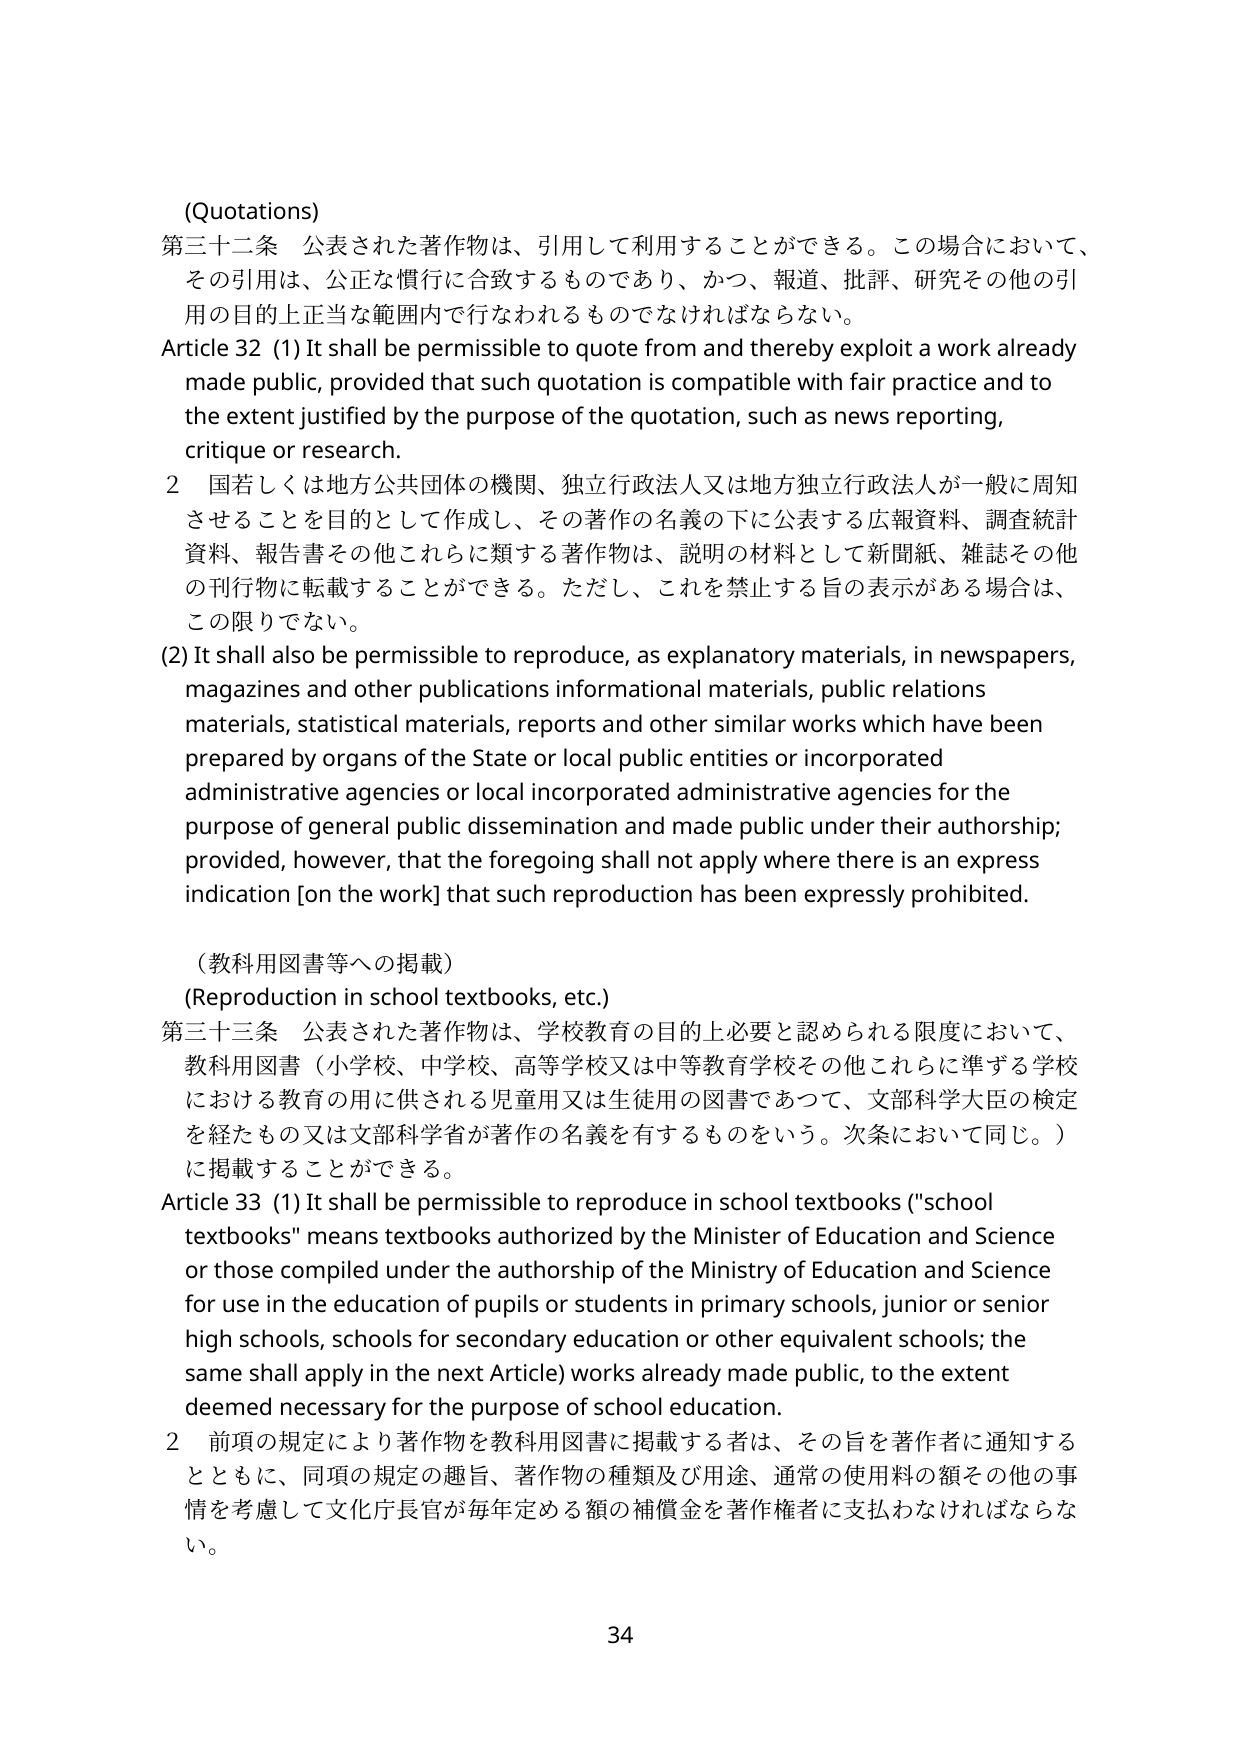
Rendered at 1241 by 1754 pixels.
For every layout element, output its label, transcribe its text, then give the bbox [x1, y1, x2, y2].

text (Quotations) [184, 194, 1079, 228]
text ２ 国若しくは地方公共団体の機関、独立行政法人又は地方独立行政法人が一般に周知させることを目的として作成し、その著作の名義の下に公表する広報資料、調査統計資料、報告書その他これらに類する著作物は、説明の材料として新聞紙、雑誌その他の刊行物に転載することができる。ただし、これを禁止する旨の表示がある場合は、この限りでない。 [161, 467, 1079, 638]
text Article 32 (1) It shall be permissible to quote from and thereby exploit a work already made public, provided that such quotation is compatible with fair practice and to the extent justified by the purpose of the quotation, such as news reporting, critique or research. [161, 330, 1079, 467]
text (2) It shall also be permissible to reproduce, as explanatory materials, in newspapers, magazines and other publications informational materials, public relations materials, statistical materials, reports and other similar works which have been prepared by organs of the State or local public entities or incorporated administrative agencies or local incorporated administrative agencies for the purpose of general public dissemination and made public under their authorship; provided, however, that the foregoing shall not apply where there is an express indication [on the work] that such reproduction has been expressly prohibited. [161, 638, 1079, 911]
text (Reproduction in school textbooks, etc.) [184, 979, 1079, 1014]
text 第三十三条 公表された著作物は、学校教育の目的上必要と認められる限度において、教科用図書（小学校、中学校、高等学校又は中等教育学校その他これらに準ずる学校における教育の用に供される児童用又は生徒用の図書であつて、文部科学大臣の検定を経たもの又は文部科学省が著作の名義を有するものをいう。次条において同じ。）に掲載することができる。 [161, 1014, 1079, 1184]
text 第三十二条 公表された著作物は、引用して利用することができる。この場合において、その引用は、公正な慣行に合致するものであり、かつ、報道、批評、研究その他の引用の目的上正当な範囲内で行なわれるものでなければならない。 [161, 228, 1079, 330]
text （教科用図書等への掲載） [184, 945, 1079, 979]
text Article 33 (1) It shall be permissible to reproduce in school textbooks ("school textbooks" means textbooks authorized by the Minister of Education and Science or those compiled under the authorship of the Ministry of Education and Science for use in the education of pupils or students in primary schools, junior or senior high schools, schools for secondary education or other equivalent schools; the same shall apply in the next Article) works already made public, to the extent deemed necessary for the purpose of school education. [161, 1184, 1079, 1424]
text ２ 前項の規定により著作物を教科用図書に掲載する者は、その旨を著作者に通知するとともに、同項の規定の趣旨、著作物の種類及び用途、通常の使用料の額その他の事情を考慮して文化庁長官が毎年定める額の補償金を著作権者に支払わなければならない。 [161, 1424, 1079, 1560]
